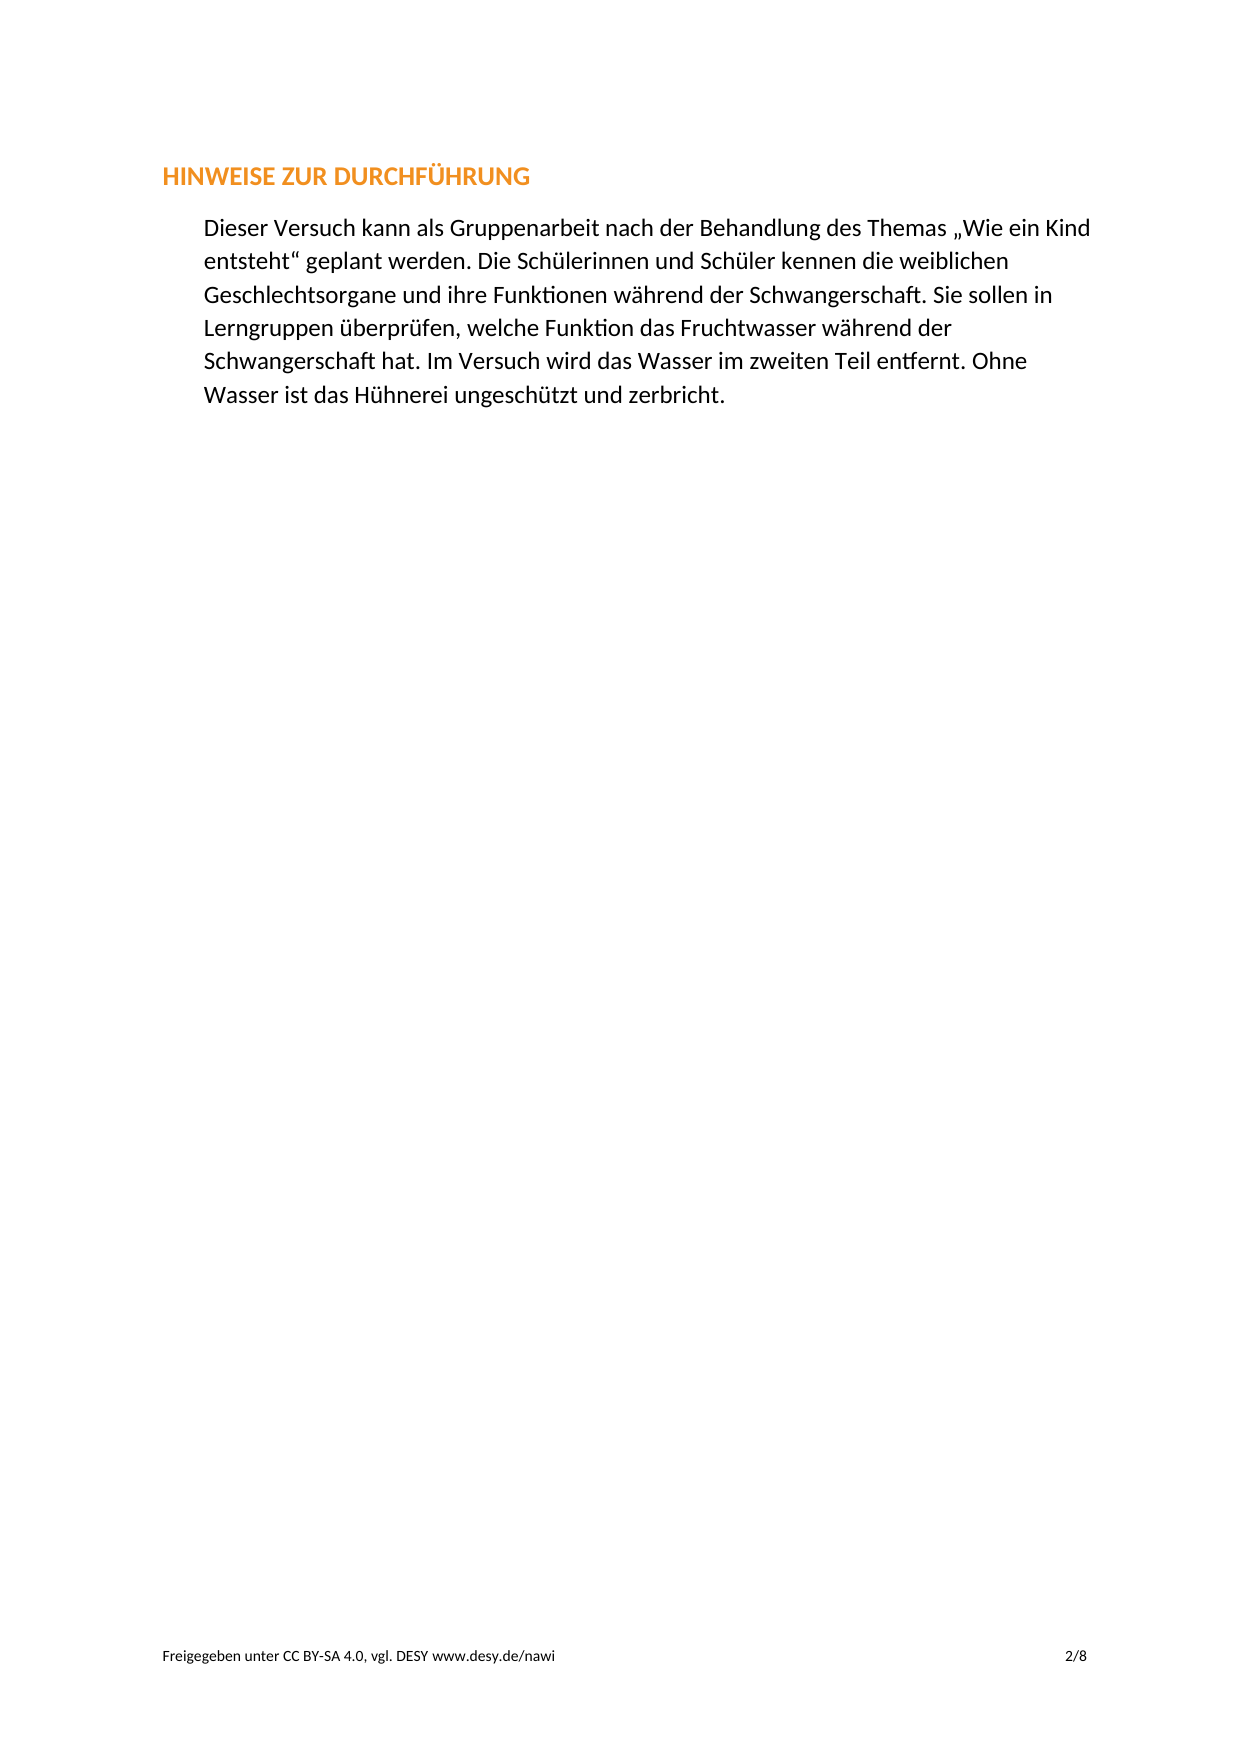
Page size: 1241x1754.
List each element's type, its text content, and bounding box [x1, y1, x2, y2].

subtitle Hinweise zur Durchführung [162, 139, 1092, 197]
text Dieser Versuch kann als Gruppenarbeit nach der Behandlung des Themas „Wie ein Kind entsteht“ geplant werden. Die Schülerinnen und Schüler kennen die weiblichen Geschlechtsorgane und ihre Funktionen während der Schwangerschaft. Sie sollen in Lerngruppen überprüfen, welche Funktion das Fruchtwasser während der Schwangerschaft hat. Im Versuch wird das Wasser im zweiten Teil entfernt. Ohne Wasser ist das Hühnerei ungeschützt und zerbricht. [204, 210, 1092, 410]
